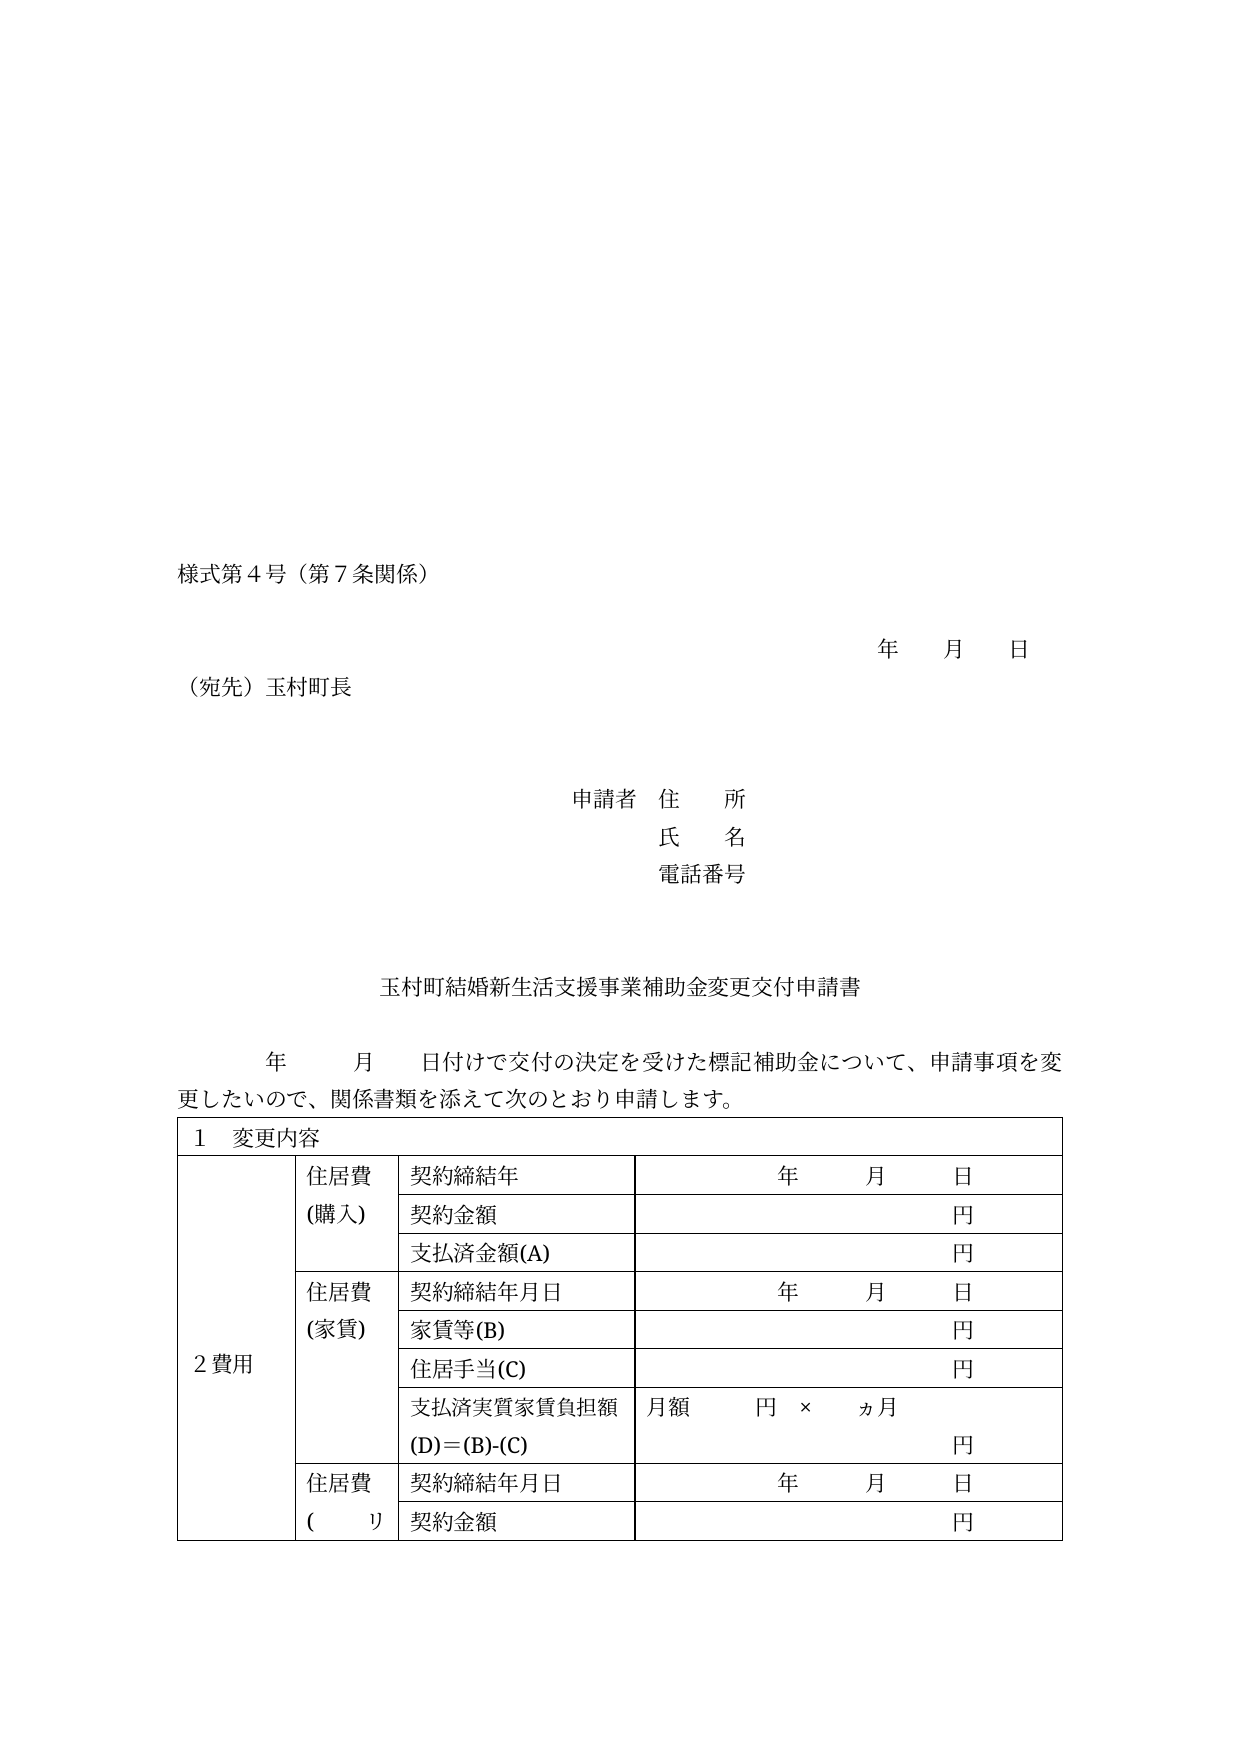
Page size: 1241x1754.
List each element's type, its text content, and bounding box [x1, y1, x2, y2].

table_cell 円 [636, 1502, 1062, 1540]
table_cell 契約金額 [399, 1195, 634, 1232]
text 電話番号 [177, 854, 1063, 892]
table_cell 年 月 日 [636, 1272, 1062, 1309]
text （宛先）玉村町長 [177, 667, 1063, 704]
table_cell 契約締結年月日 [399, 1464, 634, 1501]
table_cell ２費用 [178, 1156, 295, 1540]
text 申請者 住 所 [177, 779, 1063, 817]
table_cell 契約締結年月日 [399, 1272, 634, 1309]
table_cell 住居費 (購入) [296, 1156, 398, 1271]
table_cell 住居費 (家賃) [296, 1272, 398, 1463]
table_cell 住居手当(C) [399, 1349, 634, 1387]
table_cell 円 [636, 1349, 1062, 1387]
table_cell 年 月 日 [636, 1156, 1062, 1194]
text 年 月 日 [177, 629, 1063, 667]
text 氏 名 [177, 817, 1063, 854]
table_cell 支払済実質家賃負担額 (D)＝(B)-(C) [399, 1388, 634, 1463]
table_cell 円 [636, 1195, 1062, 1232]
table_cell 家賃等(B) [399, 1311, 634, 1348]
table_cell 契約金額 [399, 1502, 634, 1540]
table_cell 円 [636, 1234, 1062, 1271]
table_cell 住居費 (リフォーム) [296, 1464, 398, 1540]
text 年 月 日付けで交付の決定を受けた標記補助金について、申請事項を変更したいので、関係書類を添えて次のとおり申請します。 [177, 1042, 1063, 1117]
text 様式第４号（第７条関係） [177, 554, 1063, 592]
table_cell 月額 円 × ヵ月 円 [636, 1388, 1062, 1463]
table_cell 年 月 日 [636, 1464, 1062, 1501]
table_cell 円 [636, 1311, 1062, 1348]
text 玉村町結婚新生活支援事業補助金変更交付申請書 [177, 967, 1063, 1004]
table_header １ 変更内容 [178, 1118, 1062, 1155]
table_cell 支払済金額(A) [399, 1234, 634, 1271]
table_cell 契約締結年 [399, 1156, 634, 1194]
